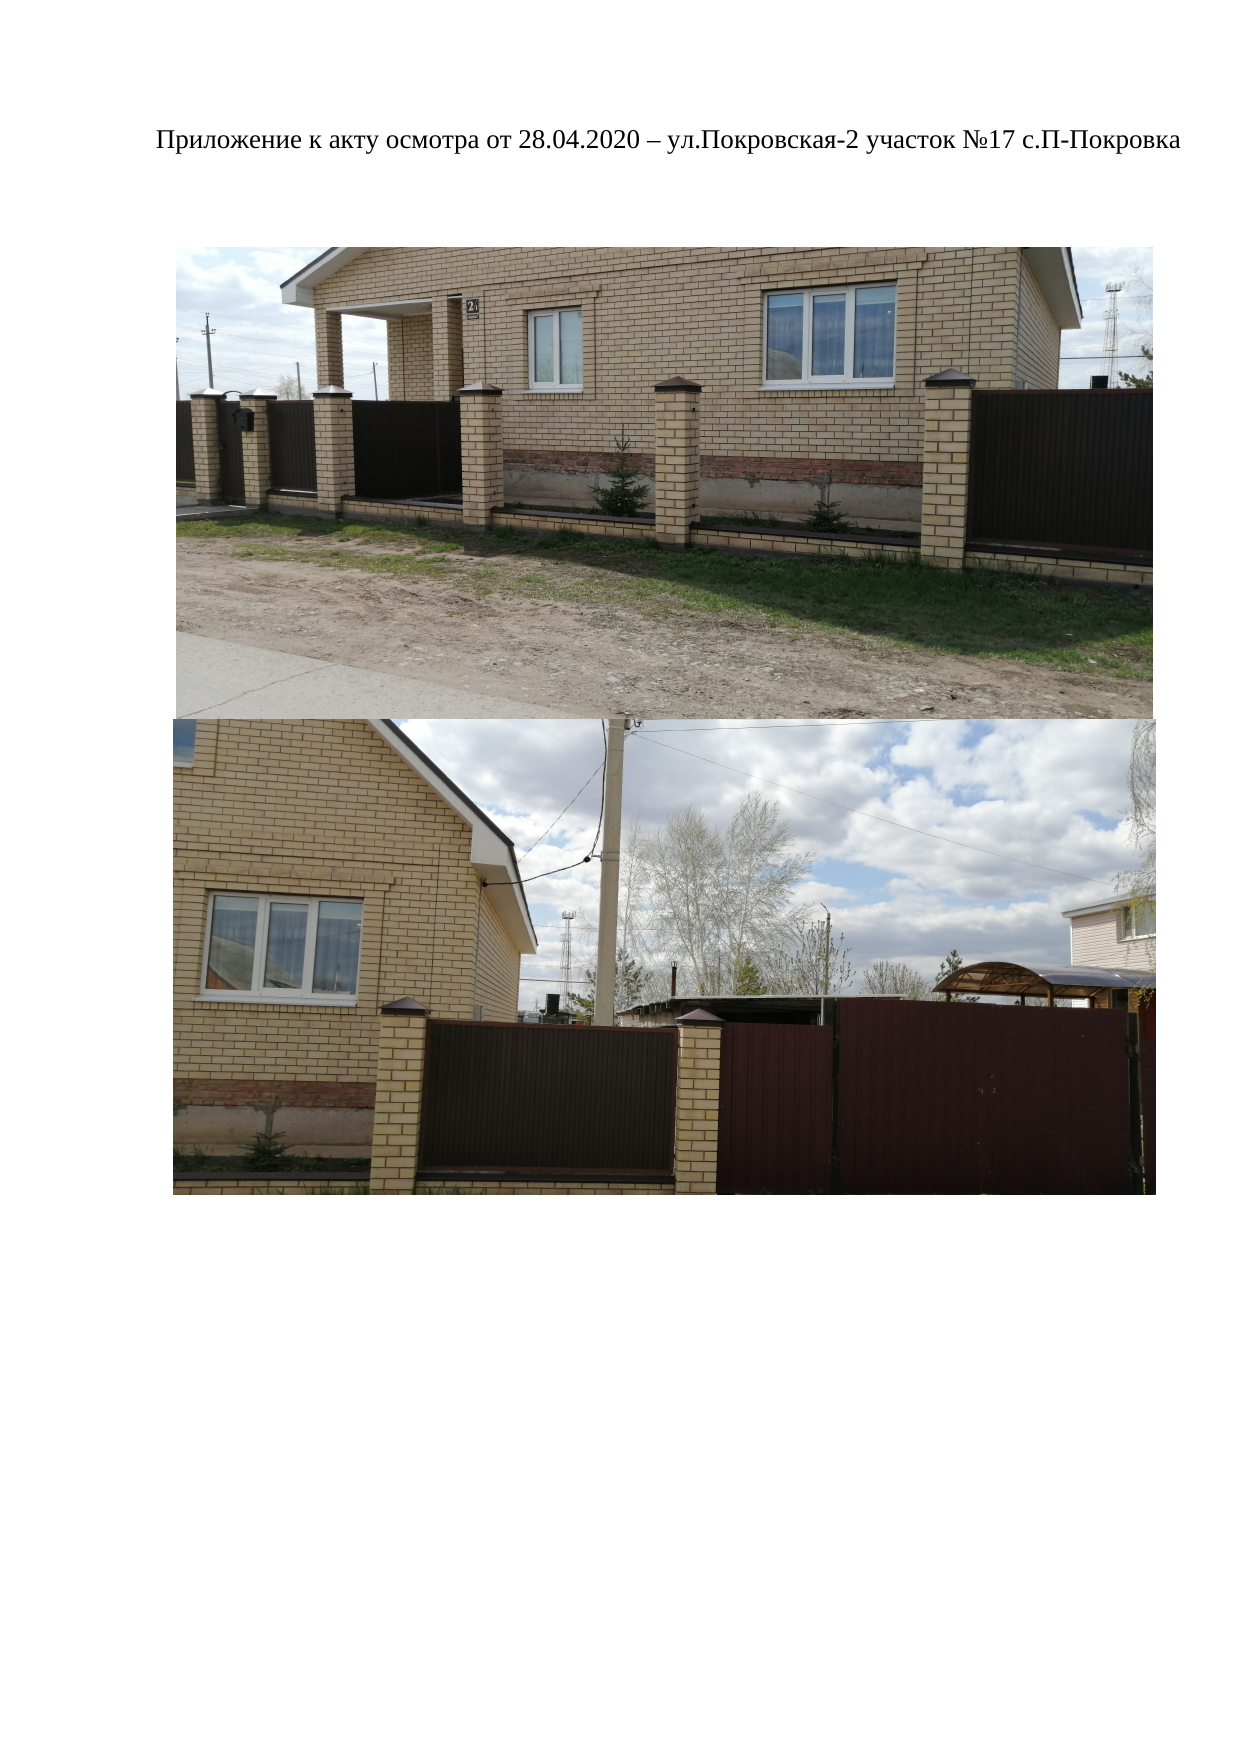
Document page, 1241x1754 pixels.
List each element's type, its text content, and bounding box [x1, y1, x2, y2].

picture [173, 247, 1156, 1195]
text Приложение к акту осмотра от 28.04.2020 – ул.Покровская-2 участок №17 с.П-Покровка [148, 123, 1181, 154]
